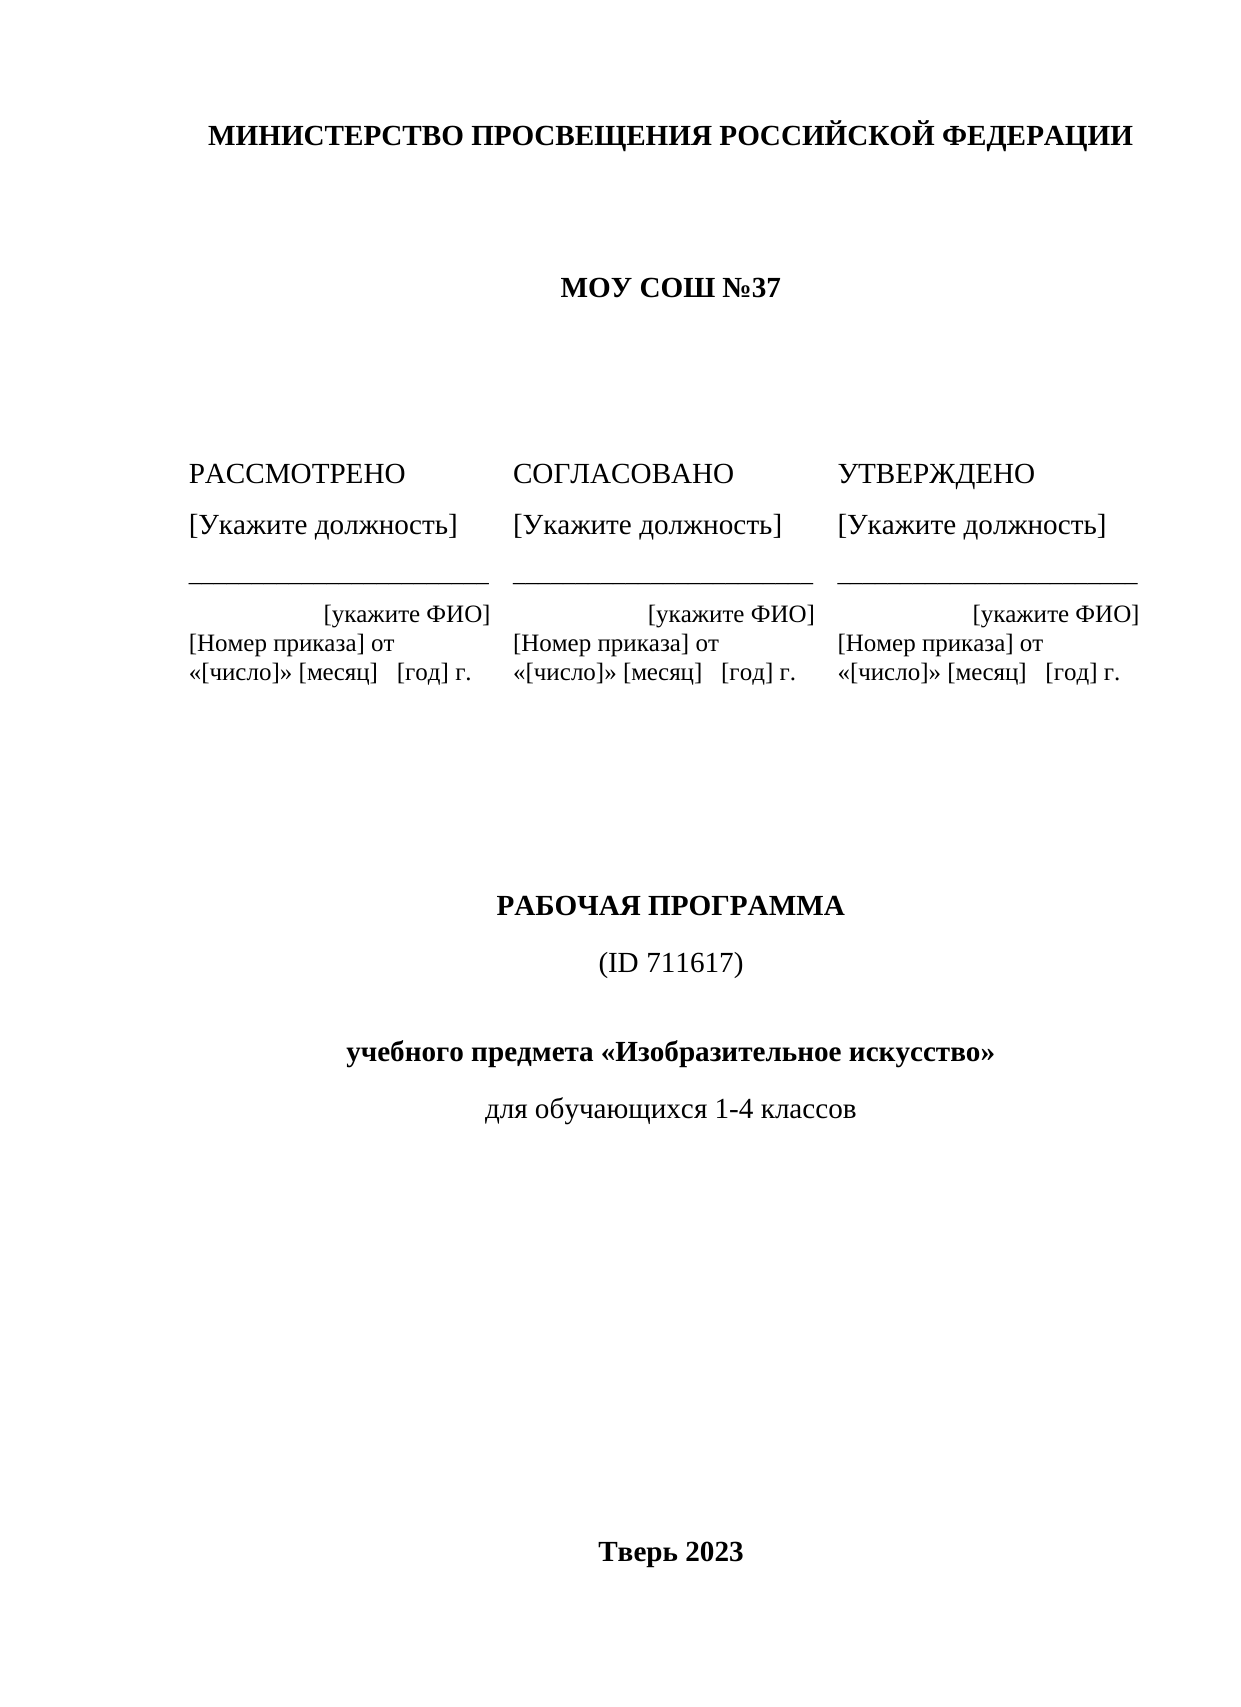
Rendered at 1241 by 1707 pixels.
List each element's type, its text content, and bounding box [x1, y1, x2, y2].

text РАБОЧАЯ ПРОГРАММА [190, 888, 1152, 921]
table_header УТВЕРЖДЕНО [Укажите должность] ________________________ [укажите ФИО] [Номер приказа] от «[число]» [месяц] [год] г. [826, 456, 1151, 727]
table_header СОГЛАСОВАНО [Укажите должность] ________________________ [укажите ФИО] [Номер приказа] от «[число]» [месяц] [год] г. [502, 456, 826, 727]
text для обучающихся 1-4 классов [190, 1091, 1152, 1124]
text Тверь 2023 [190, 1534, 1152, 1568]
text МОУ СОШ №37 [190, 270, 1152, 304]
table_header РАССМОТРЕНО [Укажите должность] ________________________ [укажите ФИО] [Номер приказа] от «[число]» [месяц] [год] г. [177, 456, 502, 727]
text (ID 711617) [190, 945, 1152, 978]
text учебного предмета «Изобразительное искусство» [190, 1034, 1152, 1067]
text МИНИСТЕРСТВО ПРОСВЕЩЕНИЯ РОССИЙСКОЙ ФЕДЕРАЦИИ [190, 118, 1152, 152]
